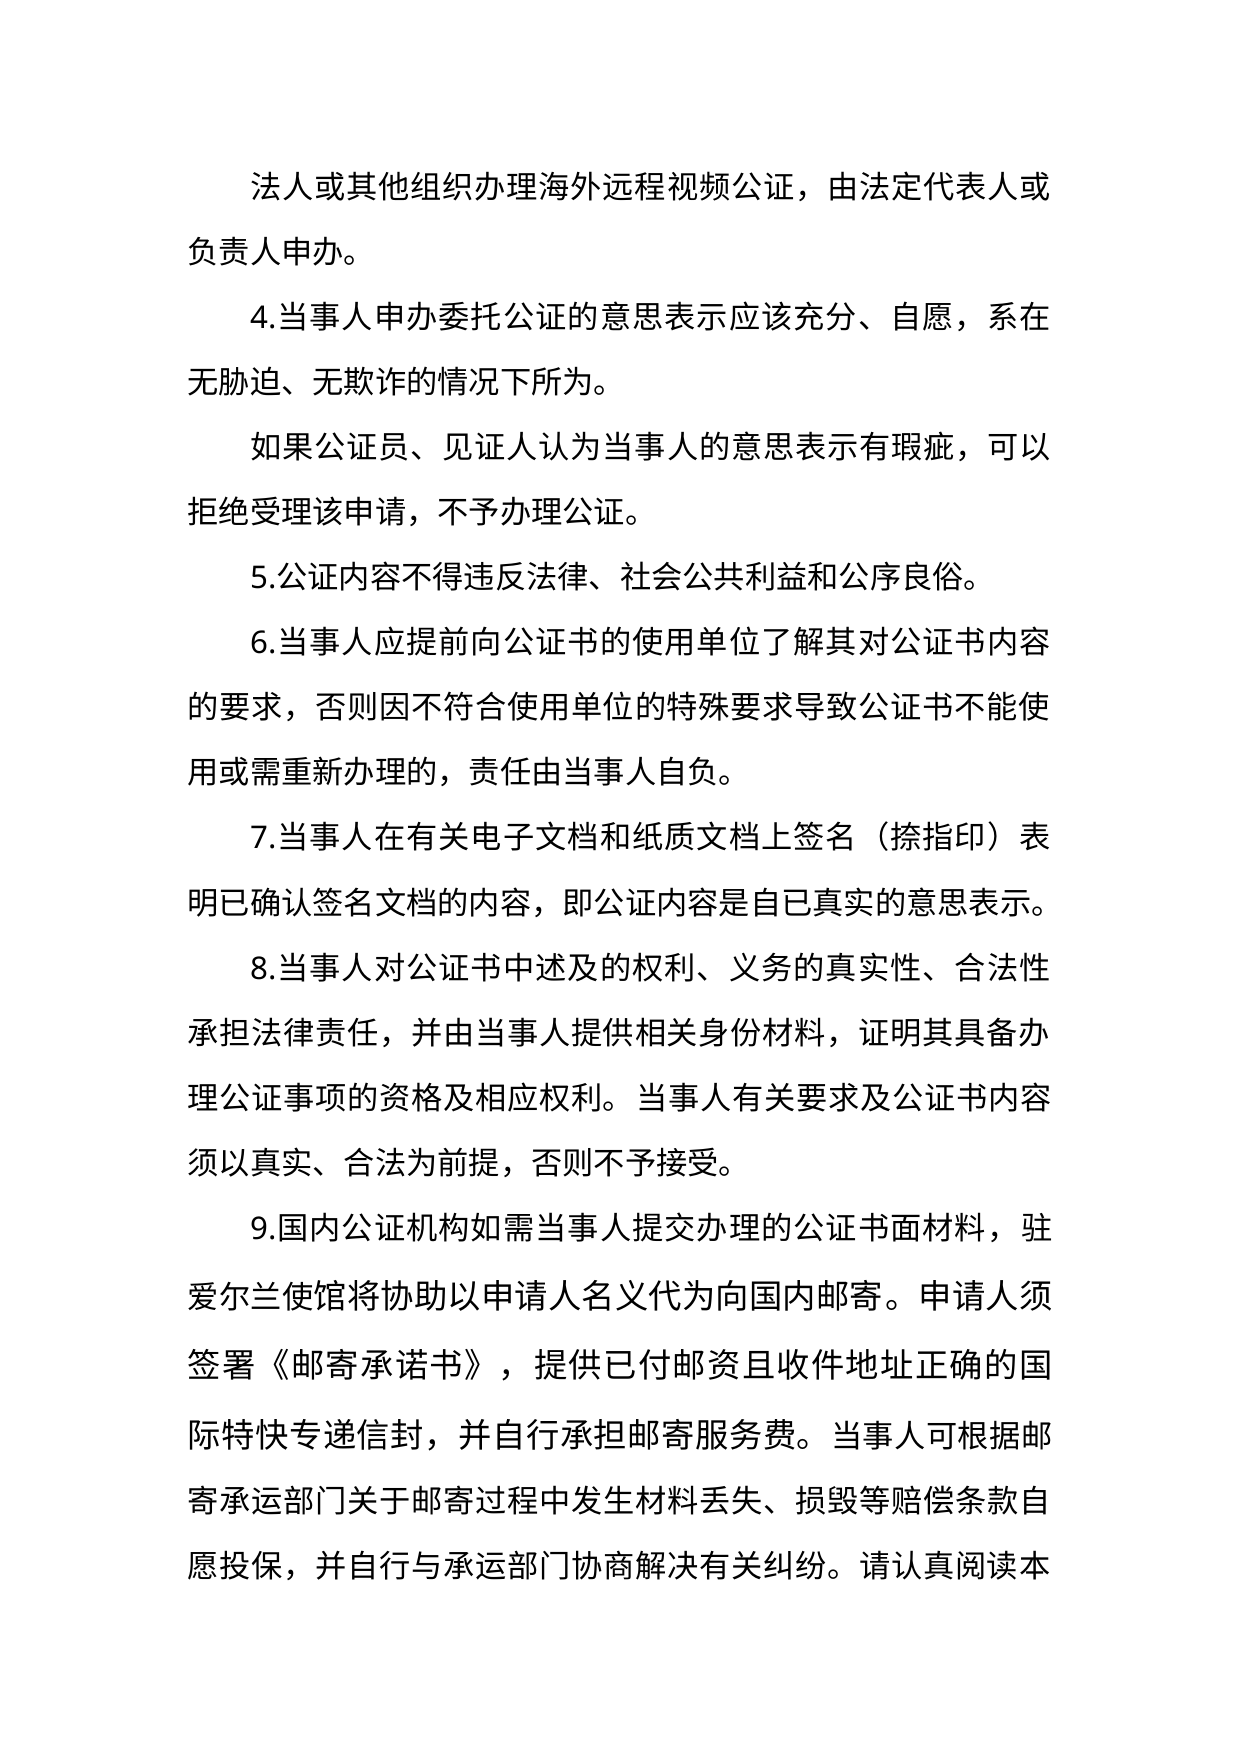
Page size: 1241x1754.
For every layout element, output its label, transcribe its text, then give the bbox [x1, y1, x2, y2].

text 如果公证员、见证人认为当事人的意思表示有瑕疵，可以拒绝受理该申请，不予办理公证。 [187, 422, 1053, 532]
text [187, 1203, 1053, 1587]
text 6.当事人应提前向公证书的使用单位了解其对公证书内容的要求，否则因不符合使用单位的特殊要求导致公证书不能使用或需重新办理的，责任由当事人自负。 [187, 617, 1053, 793]
text 5.公证内容不得违反法律、社会公共利益和公序良俗。 [187, 552, 1053, 598]
text 4.当事人申办委托公证的意思表示应该充分、自愿，系在无胁迫、无欺诈的情况下所为。 [187, 292, 1053, 402]
text 8.当事人对公证书中述及的权利、义务的真实性、合法性承担法律责任，并由当事人提供相关身份材料，证明其具备办理公证事项的资格及相应权利。当事人有关要求及公证书内容须以真实、合法为前提，否则不予接受。 [187, 943, 1053, 1183]
text 法人或其他组织办理海外远程视频公证，由法定代表人或负责人申办。 [187, 162, 1053, 272]
text 7.当事人在有关电子文档和纸质文档上签名（捺指印）表明已确认签名文档的内容，即公证内容是自已真实的意思表示。 [187, 813, 1053, 923]
